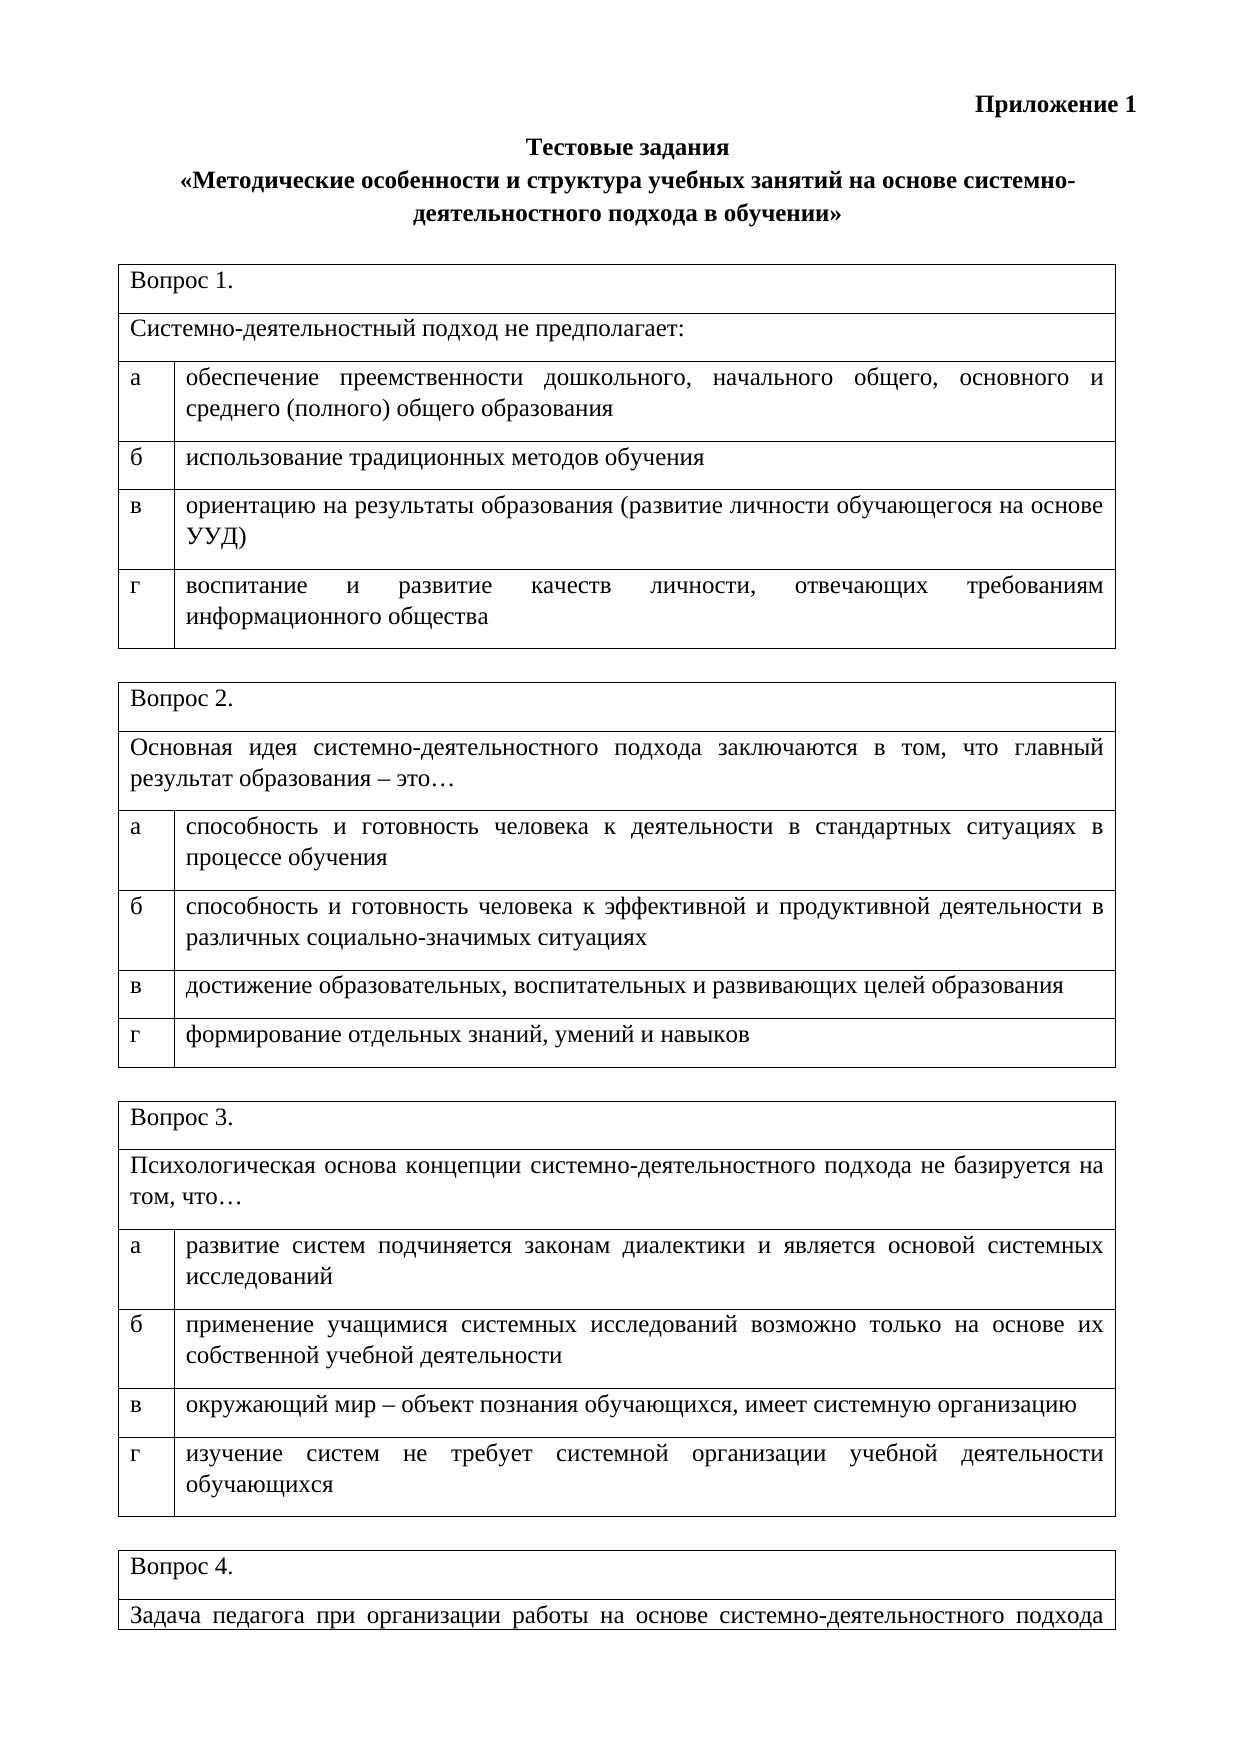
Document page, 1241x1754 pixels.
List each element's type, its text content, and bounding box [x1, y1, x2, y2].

table_cell в [119, 490, 174, 569]
table_cell ориентацию на результаты образования (развитие личности обучающегося на основе УУД) [175, 490, 1115, 569]
table_cell Системно-деятельностный подход не предполагает: [119, 314, 1115, 361]
table_cell применение учащимися системных исследований возможно только на основе их собственной учебной деятельности [175, 1310, 1115, 1388]
table_header Вопрос 4. [119, 1551, 1115, 1599]
table_cell г [119, 1438, 174, 1516]
table_cell достижение образовательных, воспитательных и развивающих целей образования [175, 971, 1115, 1018]
table_cell а [119, 811, 174, 890]
table_cell в [119, 1389, 174, 1437]
text Тестовые задания [118, 132, 1137, 161]
table_cell способность и готовность человека к деятельности в стандартных ситуациях в процессе обучения [175, 811, 1115, 890]
table_cell воспитание и развитие качеств личности, отвечающих требованиям информационного общества [175, 570, 1115, 648]
table_cell б [119, 891, 174, 969]
table_cell Основная идея системно-деятельностного подхода заключаются в том, что главный результат образования – это… [119, 732, 1115, 810]
table_header Вопрос 1. [119, 265, 1115, 312]
text Приложение 1 [118, 89, 1137, 117]
table_cell б [119, 1310, 174, 1388]
table_cell г [119, 1019, 174, 1067]
table_cell а [119, 1230, 174, 1308]
table_cell способность и готовность человека к эффективной и продуктивной деятельности в различных социально-значимых ситуациях [175, 891, 1115, 969]
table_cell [119, 1600, 1115, 1628]
table_cell в [119, 971, 174, 1018]
table_header Вопрос 2. [119, 683, 1115, 731]
table_cell изучение систем не требует системной организации учебной деятельности обучающихся [175, 1438, 1115, 1516]
table_cell б [119, 442, 174, 489]
table_cell а [119, 362, 174, 441]
table_cell окружающий мир – объект познания обучающихся, имеет системную организацию [175, 1389, 1115, 1437]
table_cell обеспечение преемственности дошкольного, начального общего, основного и среднего (полного) общего образования [175, 362, 1115, 441]
table_cell формирование отдельных знаний, умений и навыков [175, 1019, 1115, 1067]
table_cell Психологическая основа концепции системно-деятельностного подхода не базируется на том, что… [119, 1150, 1115, 1229]
table_cell использование традиционных методов обучения [175, 442, 1115, 489]
table_header Вопрос 3. [119, 1102, 1115, 1149]
text «Методические особенности и структура учебных занятий на основе системно-деятельностного подхода в обучении» [118, 165, 1137, 227]
table_cell г [119, 570, 174, 648]
table_cell развитие систем подчиняется законам диалектики и является основой системных исследований [175, 1230, 1115, 1308]
